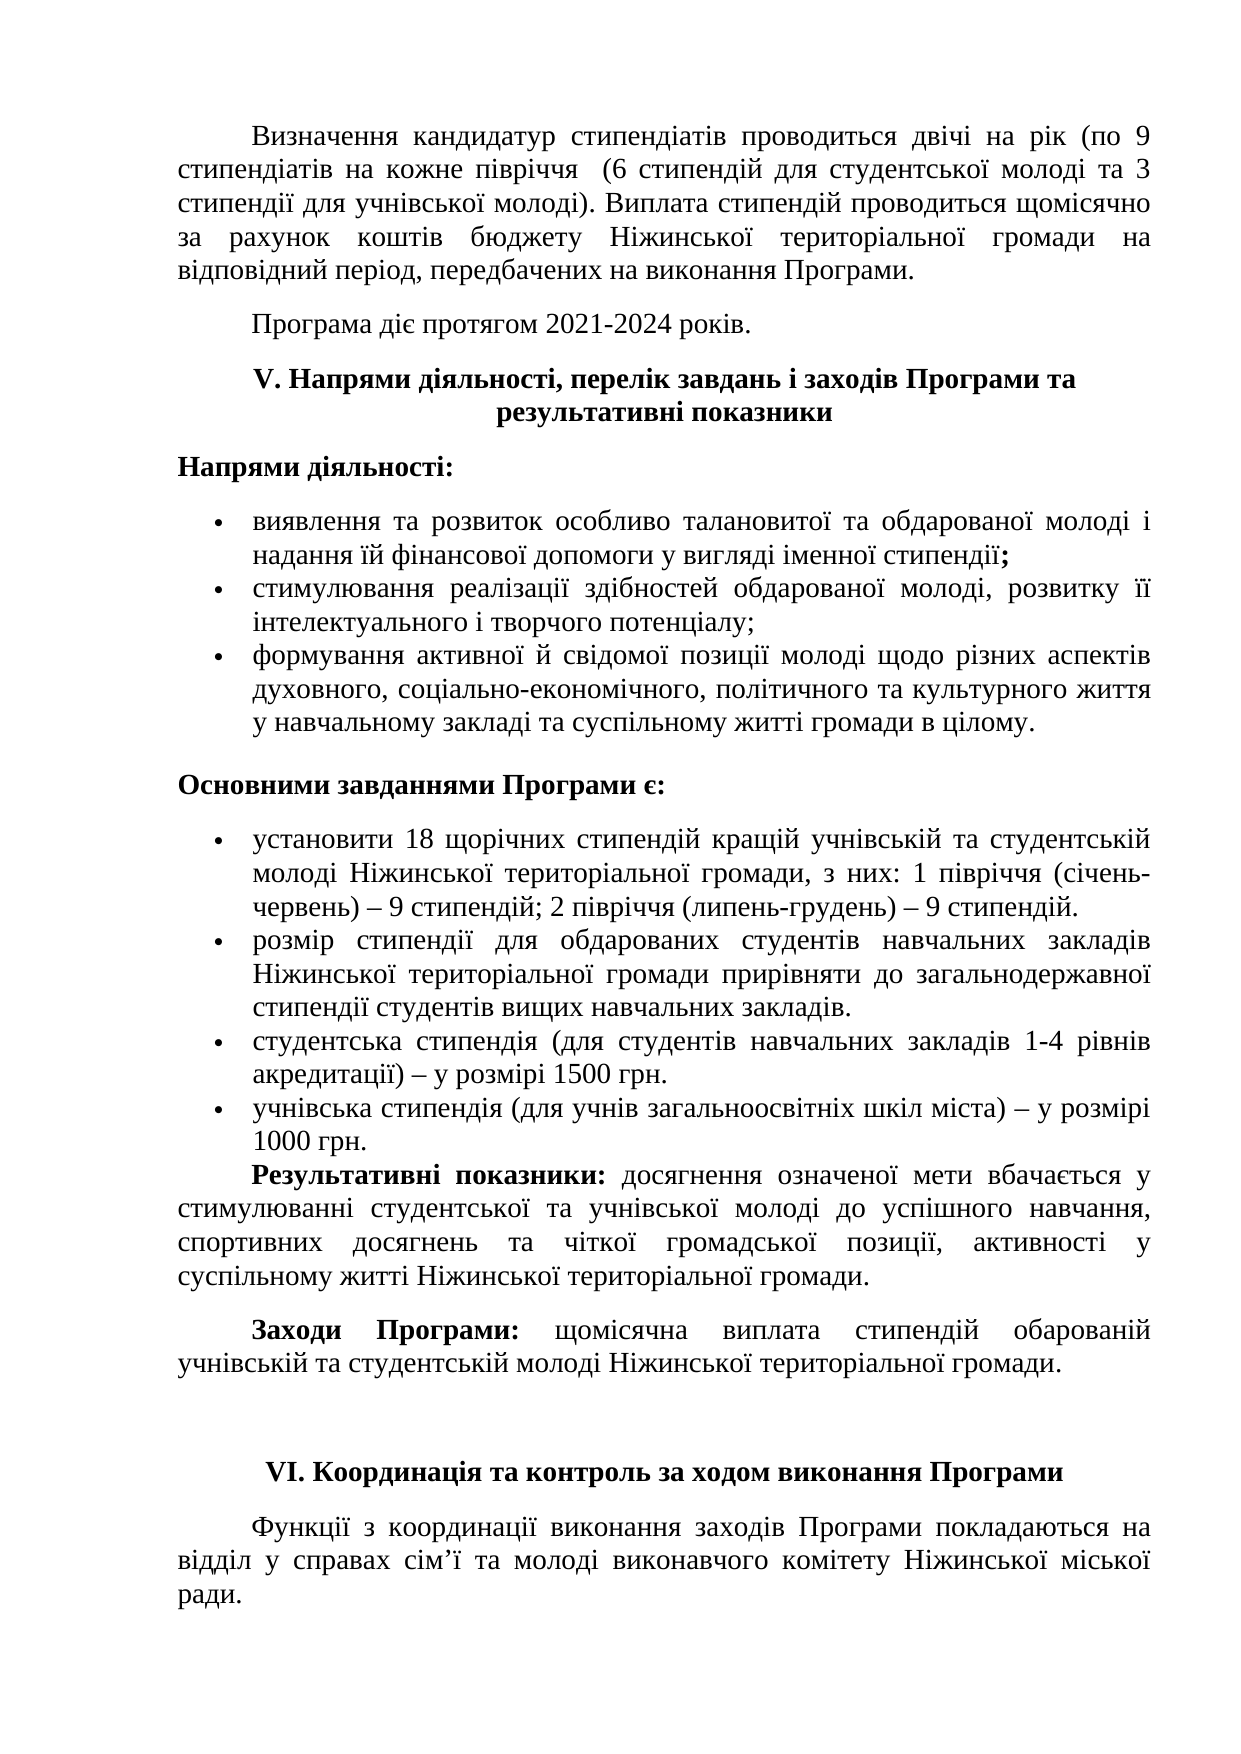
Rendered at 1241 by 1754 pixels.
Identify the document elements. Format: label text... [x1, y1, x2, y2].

text Програма діє протягом 2021-2024 років. [177, 307, 1152, 340]
list стимулювання реалізації здібностей обдарованої молоді, розвитку її інтелектуального і творчого потенціалу; [215, 570, 1152, 637]
list розмір стипендії для обдарованих студентів навчальних закладів Ніжинської територіальної громади прирівняти до загальнодержавної стипендії студентів вищих навчальних закладів. [215, 922, 1152, 1023]
text V. Напрями діяльності, перелік завдань і заходів Програми та результативні показники [177, 361, 1152, 428]
list виявлення та розвиток особливо талановитої та обдарованої молоді і надання їй фінансової допомоги у вигляді іменної стипендії; [215, 503, 1152, 570]
text Результативні показники: досягнення означеної мети вбачається у стимулюванні студентської та учнівської молоді до успішного навчання, спортивних досягнень та чіткої громадської позиції, активності у суспільному житті Ніжинської територіальної громади. [177, 1157, 1152, 1291]
list формування активної й свідомої позиції молоді щодо різних аспектів духовного, соціально-економічного, політичного та культурного життя у навчальному закладі та суспільному житті громади в цілому. [215, 637, 1152, 738]
text Основними завданнями Програми є: [177, 767, 1152, 801]
list учнівська стипендія (для учнів загальноосвітніх шкіл міста) – у розмірі 1000 грн. [215, 1090, 1152, 1157]
text Заходи Програми: щомісячна виплата стипендій обарованій учнівській та студентській молоді Ніжинської територіальної громади. [177, 1312, 1152, 1379]
text Визначення кандидатур стипендіатів проводиться двічі на рік (по 9 стипендіатів на кожне півріччя (6 стипендій для студентської молоді та 3 стипендії для учнівської молоді). Виплата стипендій проводиться щомісячно за рахунок коштів бюджету Ніжинської територіальної громади на відповідний період, передбачених на виконання Програми. [177, 118, 1152, 286]
text Напрями діяльності: [177, 449, 1152, 482]
list студентська стипендія (для студентів навчальних закладів 1-4 рівнів акредитації) – у розмірі 1500 грн. [215, 1023, 1152, 1090]
text Функції з координації виконання заходів Програми покладаються на відділ у справах сім’ї та молоді виконавчого комітету Ніжинської міської ради. [177, 1509, 1152, 1609]
list установити 18 щорічних стипендій кращій учнівській та студентській молоді Ніжинської територіальної громади, з них: 1 півріччя (січень-червень) – 9 стипендій; 2 півріччя (липень-грудень) – 9 стипендій. [215, 822, 1152, 922]
text VІ. Координація та контроль за ходом виконання Програми [177, 1454, 1152, 1488]
